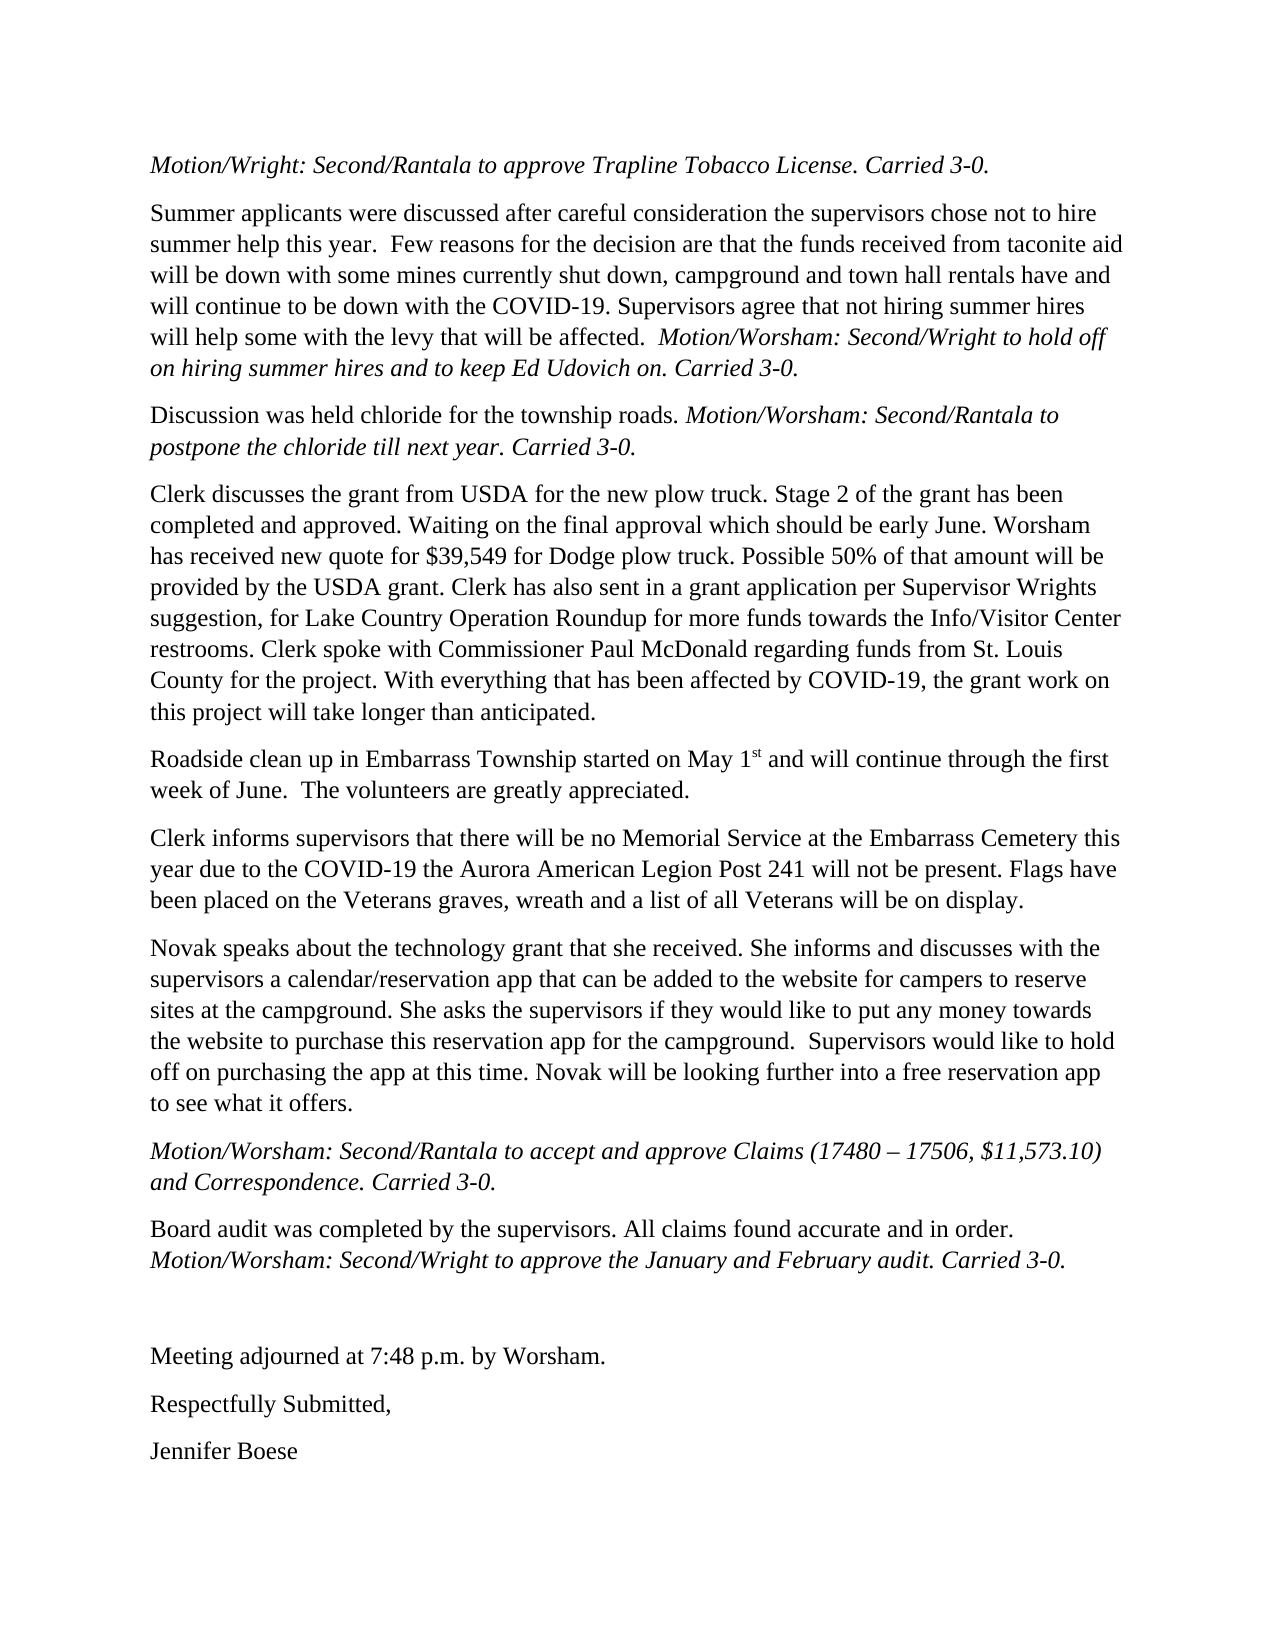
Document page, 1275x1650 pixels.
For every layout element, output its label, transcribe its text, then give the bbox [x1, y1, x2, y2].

text Meeting adjourned at 7:48 p.m. by Worsham. [150, 1341, 1125, 1370]
text Board audit was completed by the supervisors. All claims found accurate and in order. Motion/Worsham: Second/Wright to approve the January and February audit. Carried 3-0. [150, 1214, 1125, 1274]
text Novak speaks about the technology grant that she received. She informs and discusses with the supervisors a calendar/reservation app that can be added to the website for campers to reserve sites at the campground. She asks the supervisors if they would like to put any money towards the website to purchase this reservation app for the campground. Supervisors would like to hold off on purchasing the app at this time. Novak will be looking further into a free reservation app to see what it offers. [150, 933, 1125, 1117]
text Roadside clean up in Embarrass Township started on May 1st and will continue through the first week of June. The volunteers are greatly appreciated. [150, 744, 1125, 804]
text Summer applicants were discussed after careful consideration the supervisors chose not to hire summer help this year. Few reasons for the decision are that the funds received from taconite aid will be down with some mines currently shut down, campground and town hall rentals have and will continue to be down with the COVID-19. Supervisors agree that not hiring summer hires will help some with the levy that will be affected. Motion/Worsham: Second/Wright to hold off on hiring summer hires and to keep Ed Udovich on. Carried 3-0. [150, 198, 1125, 382]
text Discussion was held chloride for the township roads. Motion/Worsham: Second/Rantala to postpone the chloride till next year. Carried 3-0. [150, 401, 1125, 460]
text Clerk discusses the grant from USDA for the new plow truck. Stage 2 of the grant has been completed and approved. Waiting on the final approval which should be early June. Worsham has received new quote for $39,549 for Dodge plow truck. Possible 50% of that amount will be provided by the USDA grant. Clerk has also sent in a grant application per Supervisor Wrights suggestion, for Lake Country Operation Roundup for more funds towards the Info/Visitor Center restrooms. Clerk spoke with Commissioner Paul McDonald regarding funds from St. Louis County for the project. With everything that has been affected by COVID-19, the grant work on this project will take longer than anticipated. [150, 479, 1125, 725]
text Respectfully Submitted, [150, 1389, 1125, 1417]
text Jennifer Boese [150, 1436, 1125, 1465]
text Motion/Wright: Second/Rantala to approve Trapline Tobacco License. Carried 3-0. [150, 150, 1125, 179]
text Motion/Worsham: Second/Rantala to accept and approve Claims (17480 – 17506, $11,573.10) and Correspondence. Carried 3-0. [150, 1136, 1125, 1196]
text Clerk informs supervisors that there will be no Memorial Service at the Embarrass Cemetery this year due to the COVID-19 the Aurora American Legion Post 241 will not be present. Flags have been placed on the Veterans graves, wreath and a list of all Veterans will be on display. [150, 823, 1125, 914]
